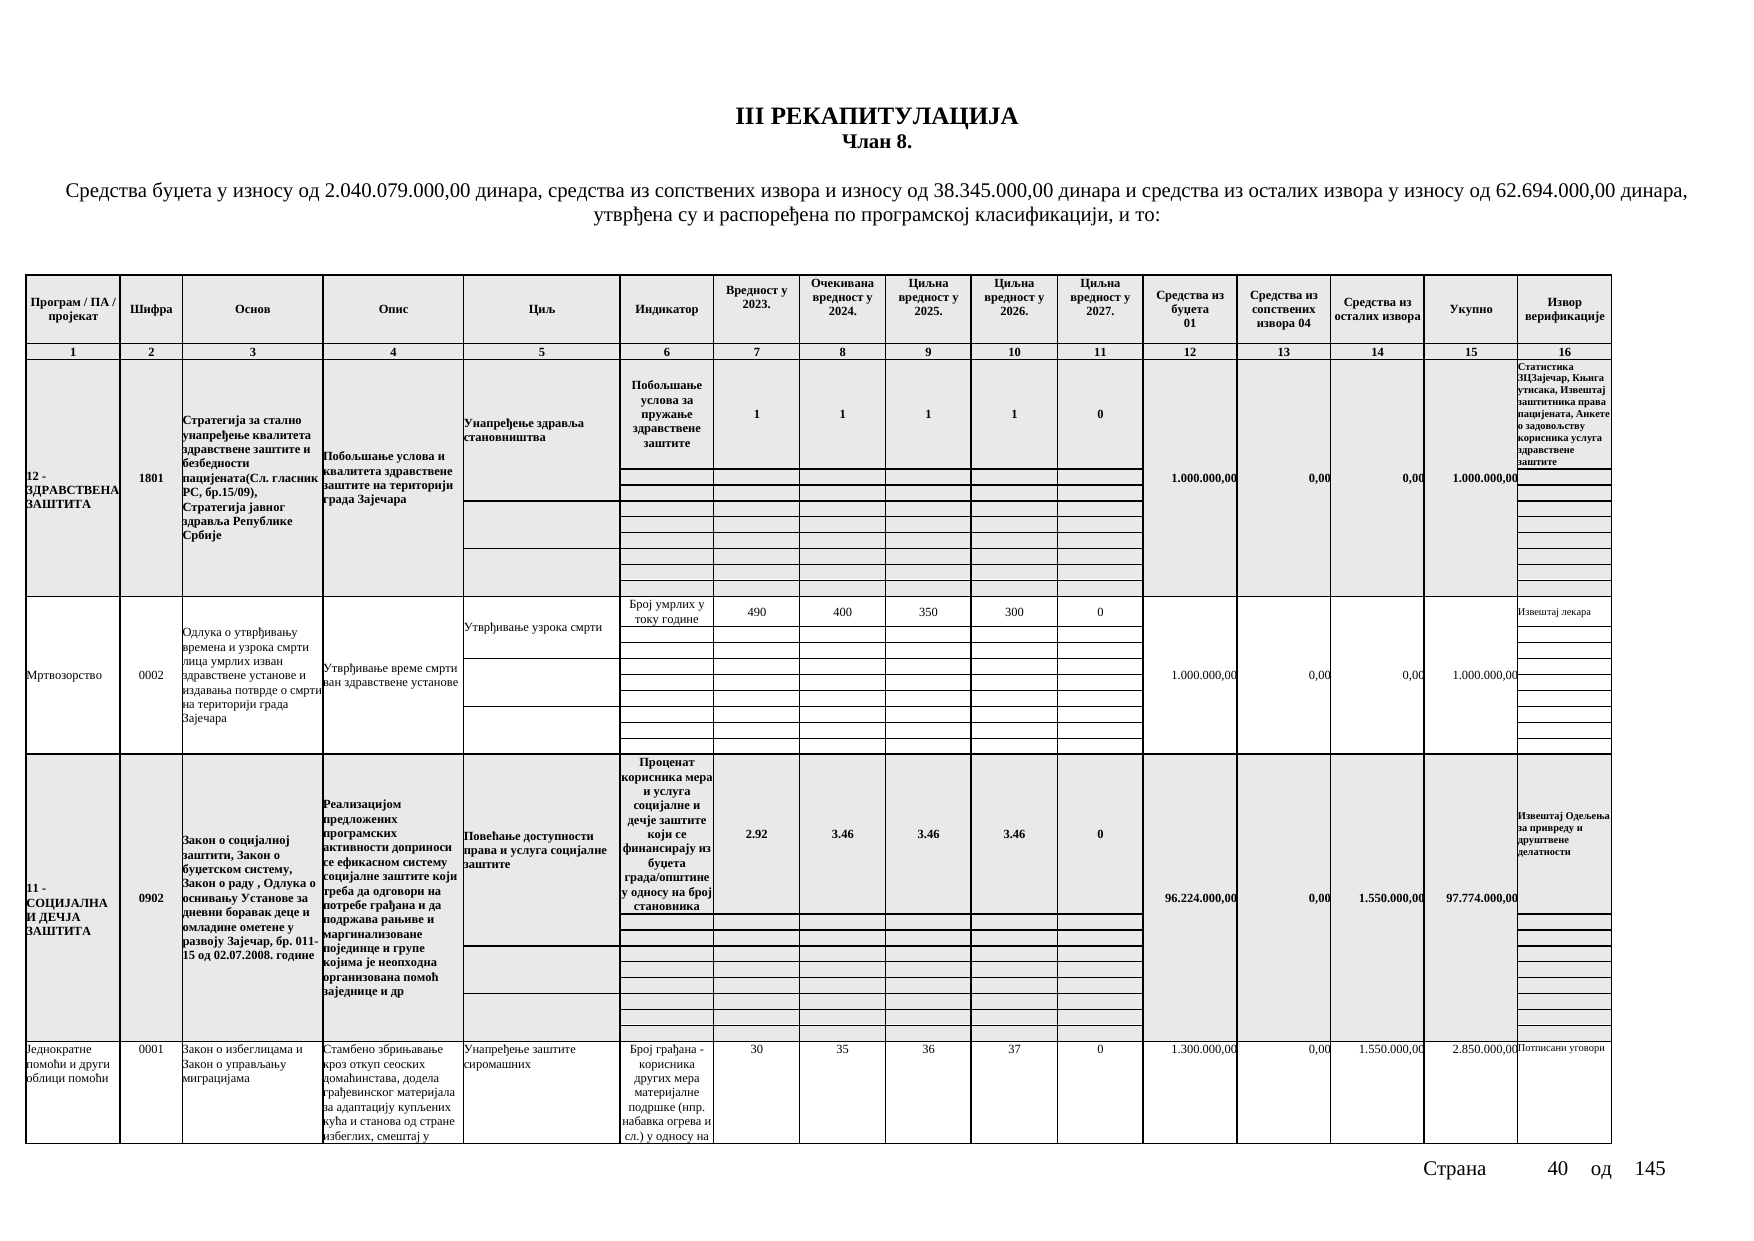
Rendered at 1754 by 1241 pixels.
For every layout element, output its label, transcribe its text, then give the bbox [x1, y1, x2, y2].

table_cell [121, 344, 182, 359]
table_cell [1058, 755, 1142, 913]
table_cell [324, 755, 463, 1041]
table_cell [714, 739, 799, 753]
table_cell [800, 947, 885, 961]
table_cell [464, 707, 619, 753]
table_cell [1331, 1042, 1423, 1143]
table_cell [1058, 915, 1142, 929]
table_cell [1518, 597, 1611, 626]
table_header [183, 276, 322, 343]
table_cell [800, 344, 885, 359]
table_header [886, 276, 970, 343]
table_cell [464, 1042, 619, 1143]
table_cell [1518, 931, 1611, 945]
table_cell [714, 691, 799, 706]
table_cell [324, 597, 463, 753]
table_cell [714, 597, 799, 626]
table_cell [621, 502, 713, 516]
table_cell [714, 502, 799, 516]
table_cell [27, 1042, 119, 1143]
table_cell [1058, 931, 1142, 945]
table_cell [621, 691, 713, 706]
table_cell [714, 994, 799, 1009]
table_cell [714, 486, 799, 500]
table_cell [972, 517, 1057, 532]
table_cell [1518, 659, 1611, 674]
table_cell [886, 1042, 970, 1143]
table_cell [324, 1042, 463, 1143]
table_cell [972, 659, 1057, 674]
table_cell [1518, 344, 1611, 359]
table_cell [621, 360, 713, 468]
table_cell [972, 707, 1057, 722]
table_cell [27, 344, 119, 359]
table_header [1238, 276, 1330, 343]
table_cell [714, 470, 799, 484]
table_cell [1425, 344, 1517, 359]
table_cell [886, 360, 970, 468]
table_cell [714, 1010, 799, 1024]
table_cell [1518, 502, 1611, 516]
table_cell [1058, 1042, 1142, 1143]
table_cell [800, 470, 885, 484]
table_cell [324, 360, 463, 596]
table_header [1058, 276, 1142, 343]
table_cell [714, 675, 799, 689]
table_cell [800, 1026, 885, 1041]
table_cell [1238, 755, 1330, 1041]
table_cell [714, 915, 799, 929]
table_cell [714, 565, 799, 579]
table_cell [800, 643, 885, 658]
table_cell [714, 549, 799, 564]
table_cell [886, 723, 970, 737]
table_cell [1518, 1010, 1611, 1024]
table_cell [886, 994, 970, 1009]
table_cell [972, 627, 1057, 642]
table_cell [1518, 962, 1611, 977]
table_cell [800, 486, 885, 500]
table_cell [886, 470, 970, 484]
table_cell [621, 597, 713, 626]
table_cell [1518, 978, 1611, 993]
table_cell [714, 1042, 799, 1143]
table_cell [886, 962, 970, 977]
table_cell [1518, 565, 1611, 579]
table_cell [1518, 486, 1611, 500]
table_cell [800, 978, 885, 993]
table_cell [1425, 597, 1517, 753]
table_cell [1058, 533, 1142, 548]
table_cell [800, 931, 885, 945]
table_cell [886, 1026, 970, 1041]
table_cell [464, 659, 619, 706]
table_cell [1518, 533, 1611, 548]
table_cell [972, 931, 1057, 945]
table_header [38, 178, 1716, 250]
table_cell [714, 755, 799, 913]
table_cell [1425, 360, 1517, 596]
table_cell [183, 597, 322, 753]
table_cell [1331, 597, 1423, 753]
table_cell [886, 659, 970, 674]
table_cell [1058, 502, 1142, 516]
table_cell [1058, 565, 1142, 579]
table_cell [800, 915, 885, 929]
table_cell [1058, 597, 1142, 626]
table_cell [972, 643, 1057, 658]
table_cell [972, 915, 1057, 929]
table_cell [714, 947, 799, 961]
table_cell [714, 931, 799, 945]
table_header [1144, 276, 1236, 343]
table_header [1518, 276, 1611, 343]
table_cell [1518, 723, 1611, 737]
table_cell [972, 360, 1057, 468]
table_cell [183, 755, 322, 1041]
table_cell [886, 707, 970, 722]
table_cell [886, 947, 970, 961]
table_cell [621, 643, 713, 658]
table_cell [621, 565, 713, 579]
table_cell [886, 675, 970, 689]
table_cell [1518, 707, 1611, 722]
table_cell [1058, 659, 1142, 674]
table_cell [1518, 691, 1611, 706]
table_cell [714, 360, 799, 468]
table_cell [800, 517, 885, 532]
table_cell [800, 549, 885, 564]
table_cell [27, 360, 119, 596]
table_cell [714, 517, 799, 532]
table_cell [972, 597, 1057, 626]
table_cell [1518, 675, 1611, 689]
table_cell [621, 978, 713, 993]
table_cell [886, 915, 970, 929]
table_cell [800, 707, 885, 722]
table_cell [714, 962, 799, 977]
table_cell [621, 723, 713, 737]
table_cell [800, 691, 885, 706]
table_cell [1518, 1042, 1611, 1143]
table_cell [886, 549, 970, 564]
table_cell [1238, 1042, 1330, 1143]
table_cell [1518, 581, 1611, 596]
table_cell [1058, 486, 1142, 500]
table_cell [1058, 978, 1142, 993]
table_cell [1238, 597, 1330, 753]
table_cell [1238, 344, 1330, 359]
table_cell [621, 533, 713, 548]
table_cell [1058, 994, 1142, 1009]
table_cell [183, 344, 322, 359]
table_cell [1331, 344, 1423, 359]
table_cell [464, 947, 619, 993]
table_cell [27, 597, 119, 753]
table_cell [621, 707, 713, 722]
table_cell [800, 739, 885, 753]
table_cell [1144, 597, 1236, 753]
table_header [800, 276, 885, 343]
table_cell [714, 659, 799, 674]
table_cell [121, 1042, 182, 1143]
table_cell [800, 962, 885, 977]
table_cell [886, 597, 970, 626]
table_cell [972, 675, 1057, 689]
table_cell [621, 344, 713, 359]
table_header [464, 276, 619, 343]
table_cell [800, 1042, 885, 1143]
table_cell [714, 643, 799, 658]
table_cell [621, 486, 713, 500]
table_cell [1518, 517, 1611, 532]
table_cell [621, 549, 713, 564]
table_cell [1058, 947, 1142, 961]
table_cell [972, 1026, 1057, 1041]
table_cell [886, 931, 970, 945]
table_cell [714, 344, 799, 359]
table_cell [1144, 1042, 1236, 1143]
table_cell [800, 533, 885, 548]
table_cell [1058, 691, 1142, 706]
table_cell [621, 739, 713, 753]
text Члан 8. [37, 129, 1716, 153]
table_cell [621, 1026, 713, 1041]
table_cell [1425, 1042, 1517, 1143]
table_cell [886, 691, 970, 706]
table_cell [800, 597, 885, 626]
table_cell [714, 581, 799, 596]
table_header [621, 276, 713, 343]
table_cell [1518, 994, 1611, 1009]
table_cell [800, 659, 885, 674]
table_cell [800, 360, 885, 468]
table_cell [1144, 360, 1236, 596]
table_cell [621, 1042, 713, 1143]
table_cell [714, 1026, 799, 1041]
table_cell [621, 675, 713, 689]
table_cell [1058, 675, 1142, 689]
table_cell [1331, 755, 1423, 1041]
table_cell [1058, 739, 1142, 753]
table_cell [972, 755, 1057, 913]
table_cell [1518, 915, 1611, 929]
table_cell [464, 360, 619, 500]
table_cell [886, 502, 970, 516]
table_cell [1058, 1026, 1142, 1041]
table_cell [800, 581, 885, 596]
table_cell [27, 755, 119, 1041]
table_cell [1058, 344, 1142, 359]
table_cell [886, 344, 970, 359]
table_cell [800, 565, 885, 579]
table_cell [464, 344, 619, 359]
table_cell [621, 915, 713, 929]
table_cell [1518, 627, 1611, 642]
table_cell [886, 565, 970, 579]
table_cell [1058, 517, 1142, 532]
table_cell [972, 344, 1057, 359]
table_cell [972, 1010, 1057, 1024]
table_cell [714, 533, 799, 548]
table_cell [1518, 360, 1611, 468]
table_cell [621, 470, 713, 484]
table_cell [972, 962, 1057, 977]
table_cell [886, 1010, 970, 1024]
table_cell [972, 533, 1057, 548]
text III РЕКАПИТУЛАЦИЈА [37, 101, 1716, 129]
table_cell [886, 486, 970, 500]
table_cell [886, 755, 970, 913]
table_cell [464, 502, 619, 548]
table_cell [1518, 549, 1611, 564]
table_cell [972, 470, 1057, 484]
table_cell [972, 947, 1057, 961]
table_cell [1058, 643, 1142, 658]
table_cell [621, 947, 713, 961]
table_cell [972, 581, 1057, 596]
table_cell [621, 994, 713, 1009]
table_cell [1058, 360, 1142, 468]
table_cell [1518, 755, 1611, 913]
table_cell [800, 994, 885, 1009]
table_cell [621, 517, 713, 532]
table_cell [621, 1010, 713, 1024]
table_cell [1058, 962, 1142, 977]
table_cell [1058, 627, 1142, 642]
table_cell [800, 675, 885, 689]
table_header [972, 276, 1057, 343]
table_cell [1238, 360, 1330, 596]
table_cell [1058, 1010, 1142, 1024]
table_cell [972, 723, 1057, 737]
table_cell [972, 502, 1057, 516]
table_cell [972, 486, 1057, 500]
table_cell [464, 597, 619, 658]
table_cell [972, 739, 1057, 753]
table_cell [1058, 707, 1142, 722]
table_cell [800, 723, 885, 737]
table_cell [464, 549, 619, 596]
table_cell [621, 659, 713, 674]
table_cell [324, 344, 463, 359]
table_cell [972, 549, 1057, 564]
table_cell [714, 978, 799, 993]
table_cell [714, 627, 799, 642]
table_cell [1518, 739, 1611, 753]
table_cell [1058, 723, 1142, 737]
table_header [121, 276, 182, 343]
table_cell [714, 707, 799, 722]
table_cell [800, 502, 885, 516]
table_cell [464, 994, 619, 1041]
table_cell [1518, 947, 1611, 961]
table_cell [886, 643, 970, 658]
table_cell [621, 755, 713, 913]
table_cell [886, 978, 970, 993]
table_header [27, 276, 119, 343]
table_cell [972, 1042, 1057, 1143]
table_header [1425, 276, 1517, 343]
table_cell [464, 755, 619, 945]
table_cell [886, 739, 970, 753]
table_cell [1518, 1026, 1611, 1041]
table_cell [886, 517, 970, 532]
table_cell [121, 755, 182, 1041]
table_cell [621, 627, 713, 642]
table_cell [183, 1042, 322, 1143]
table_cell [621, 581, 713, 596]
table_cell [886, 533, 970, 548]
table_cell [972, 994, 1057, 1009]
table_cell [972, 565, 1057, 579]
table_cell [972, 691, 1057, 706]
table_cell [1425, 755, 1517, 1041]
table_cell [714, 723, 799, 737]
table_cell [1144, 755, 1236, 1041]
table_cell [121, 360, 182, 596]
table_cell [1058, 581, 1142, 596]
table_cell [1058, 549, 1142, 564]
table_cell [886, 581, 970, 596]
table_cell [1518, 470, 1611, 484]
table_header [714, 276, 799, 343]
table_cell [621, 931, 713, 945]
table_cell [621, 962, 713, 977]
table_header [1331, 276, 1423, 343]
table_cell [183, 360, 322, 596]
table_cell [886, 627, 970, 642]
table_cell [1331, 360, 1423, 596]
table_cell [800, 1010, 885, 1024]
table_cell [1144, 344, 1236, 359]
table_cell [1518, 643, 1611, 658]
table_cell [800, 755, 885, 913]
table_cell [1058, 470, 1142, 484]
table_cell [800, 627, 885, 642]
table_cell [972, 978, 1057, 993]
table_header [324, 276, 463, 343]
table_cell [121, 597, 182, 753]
